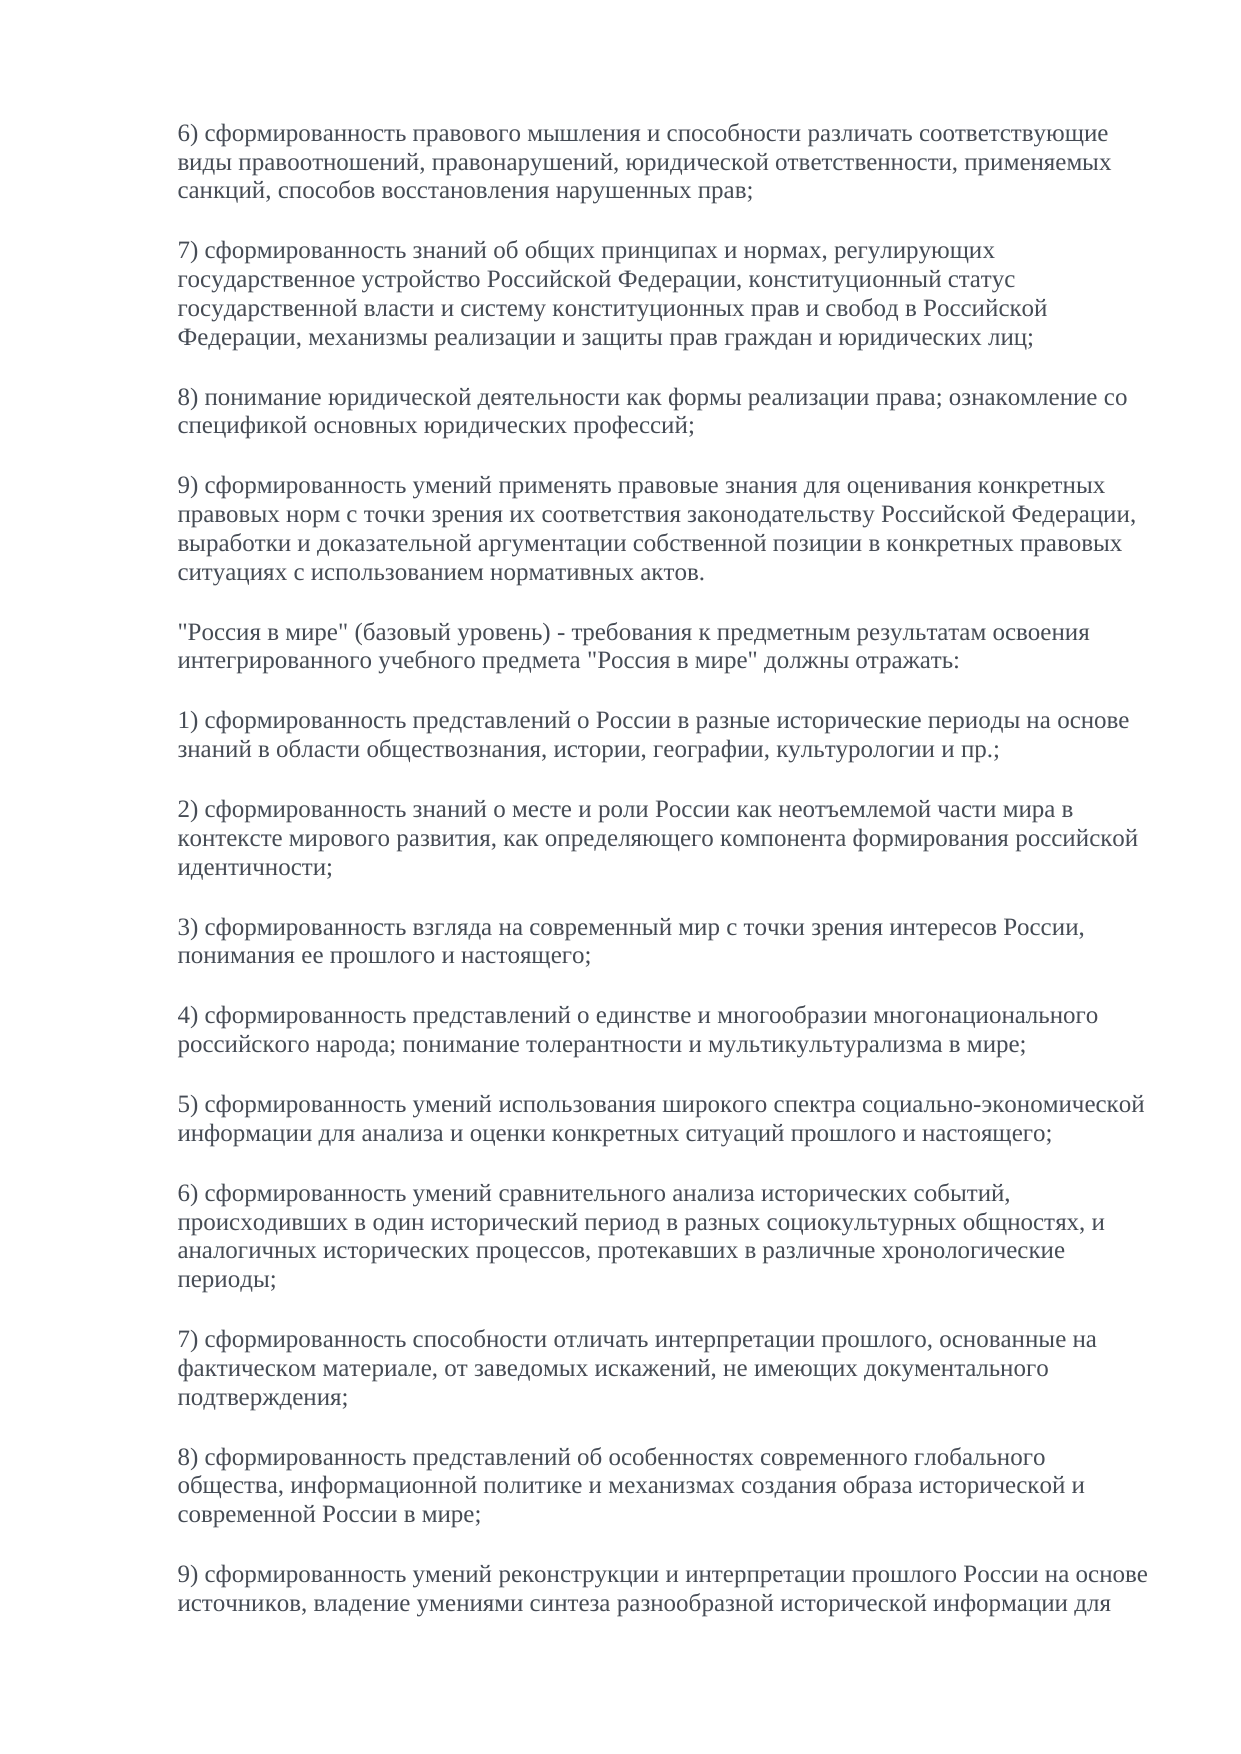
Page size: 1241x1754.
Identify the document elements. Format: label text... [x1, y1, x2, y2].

text 4) сформированность представлений о единстве и многообразии многонационального российского народа; понимание толерантности и мультикультурализма в мире; [177, 1001, 1152, 1058]
text 7) сформированность знаний об общих принципах и нормах, регулирующих государственное устройство Российской Федерации, конституционный статус государственной власти и систему конституционных прав и свобод в Российской Федерации, механизмы реализации и защиты прав граждан и юридических лиц; [177, 236, 1152, 351]
text 8) понимание юридической деятельности как формы реализации права; ознакомление со спецификой основных юридических профессий; [177, 382, 1152, 439]
text 7) сформированность способности отличать интерпретации прошлого, основанные на фактическом материале, от заведомых искажений, не имеющих документального подтверждения; [177, 1324, 1152, 1411]
text 6) сформированность умений сравнительного анализа исторических событий, происходивших в один исторический период в разных социокультурных общностях, и аналогичных исторических процессов, протекавших в различные хронологические периоды; [177, 1178, 1152, 1293]
text 2) сформированность знаний о месте и роли России как неотъемлемой части мира в контексте мирового развития, как определяющего компонента формирования российской идентичности; [177, 794, 1152, 881]
text 8) сформированность представлений об особенностях современного глобального общества, информационной политике и механизмах создания образа исторической и современной России в мире; [177, 1442, 1152, 1528]
text 6) сформированность правового мышления и способности различать соответствующие виды правоотношений, правонарушений, юридической ответственности, применяемых санкций, способов восстановления нарушенных прав; [177, 118, 1152, 204]
text "Россия в мире" (базовый уровень) - требования к предметным результатам освоения интегрированного учебного предмета "Россия в мире" должны отражать: [177, 617, 1152, 674]
text 5) сформированность умений использования широкого спектра социально-экономической информации для анализа и оценки конкретных ситуаций прошлого и настоящего; [177, 1089, 1152, 1147]
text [177, 1559, 1152, 1617]
text 9) сформированность умений применять правовые знания для оценивания конкретных правовых норм с точки зрения их соответствия законодательству Российской Федерации, выработки и доказательной аргументации собственной позиции в конкретных правовых ситуациях с использованием нормативных актов. [177, 471, 1152, 586]
text 3) сформированность взгляда на современный мир с точки зрения интересов России, понимания ее прошлого и настоящего; [177, 912, 1152, 969]
text 1) сформированность представлений о России в разные исторические периоды на основе знаний в области обществознания, истории, географии, культурологии и пр.; [177, 706, 1152, 763]
